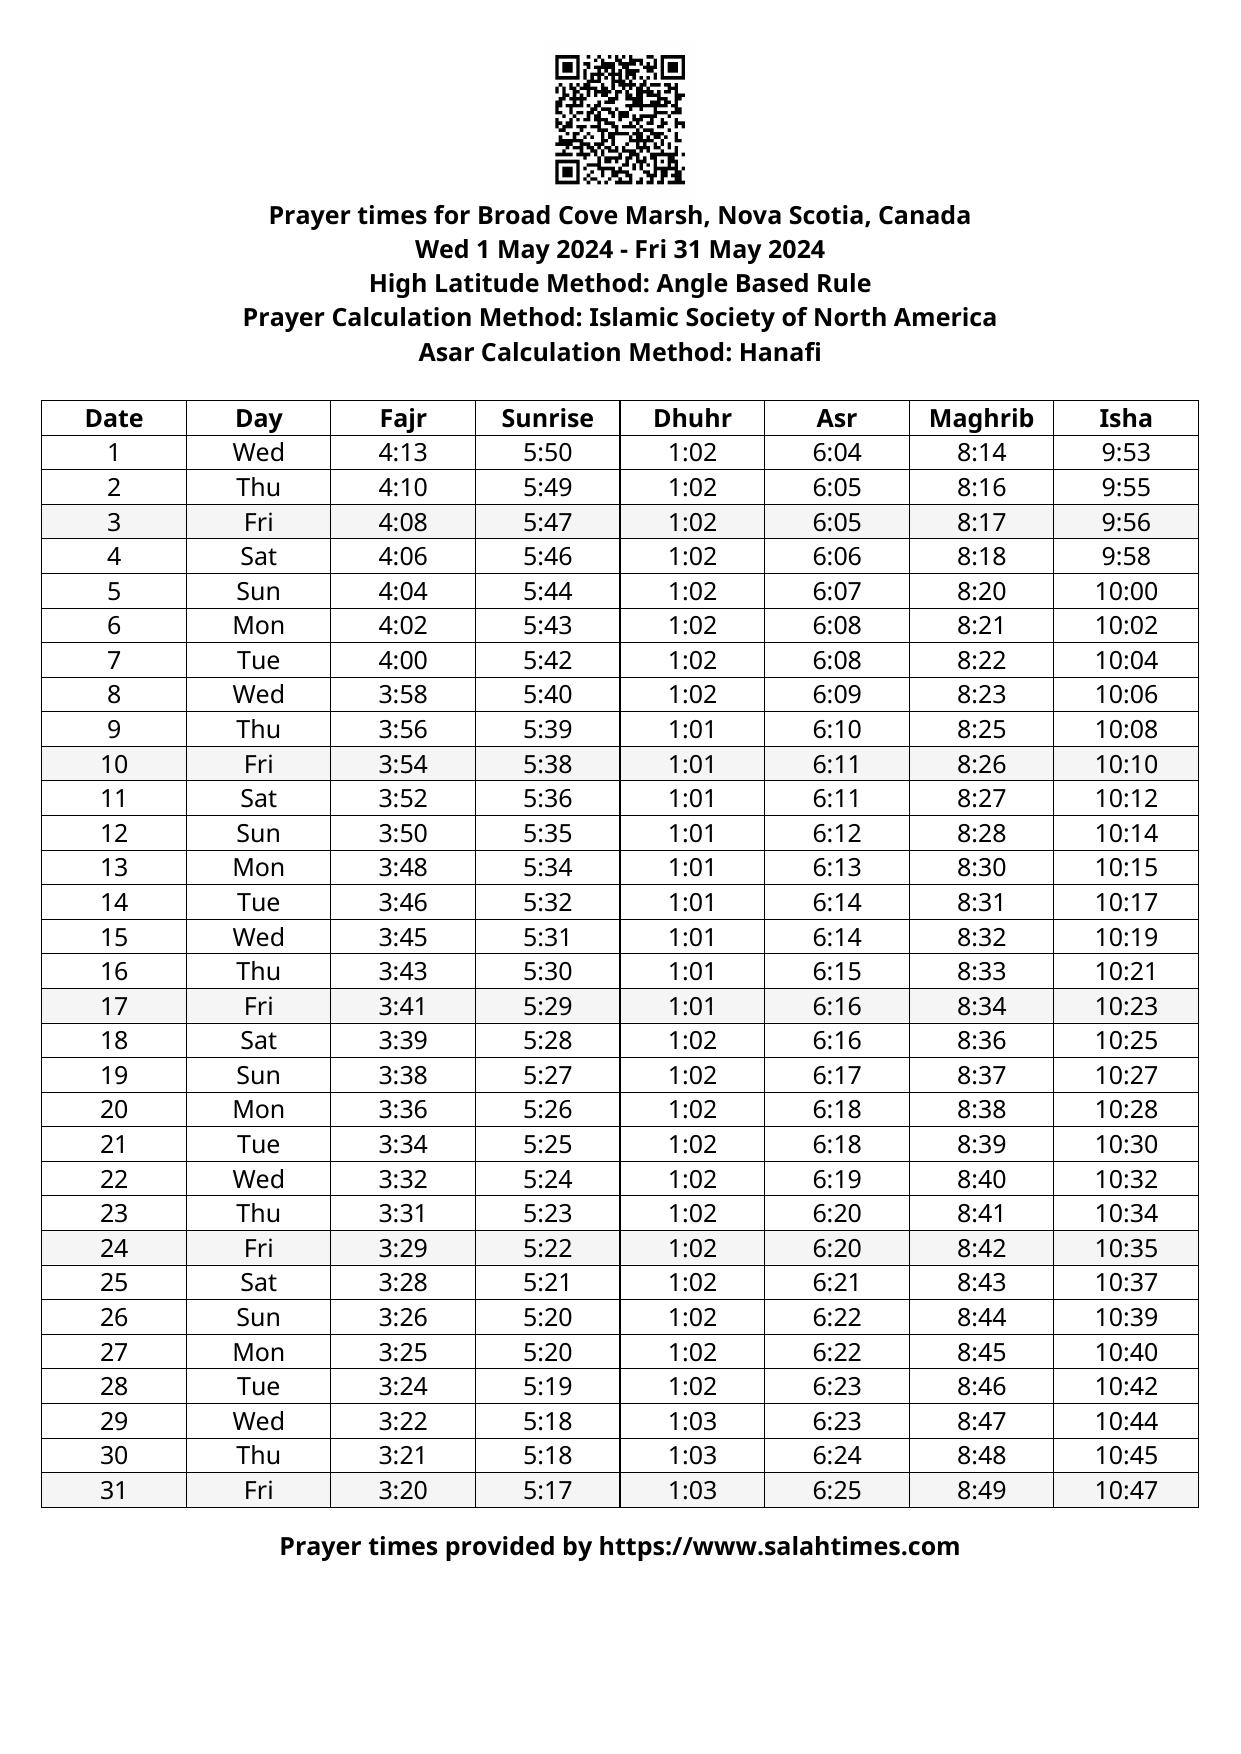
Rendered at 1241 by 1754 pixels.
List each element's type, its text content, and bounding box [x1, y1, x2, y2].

table_cell 8:21 [910, 609, 1053, 642]
table_cell 8:46 [910, 1369, 1053, 1403]
table_cell 5:35 [476, 816, 619, 849]
table_cell 6:10 [765, 712, 909, 746]
table_cell 4 [42, 539, 186, 573]
table_cell 7 [42, 643, 186, 677]
table_cell 1:02 [621, 643, 764, 677]
table_cell 1:02 [621, 1369, 764, 1403]
table_cell 3:28 [331, 1266, 475, 1299]
table_cell 3:54 [331, 747, 475, 780]
table_cell 4:10 [331, 470, 475, 504]
table_cell 1:02 [621, 678, 764, 711]
table_cell Wed [187, 920, 330, 953]
table_cell 6:15 [765, 954, 909, 988]
table_cell 2 [42, 470, 186, 504]
table_cell 8:49 [910, 1473, 1053, 1507]
table_cell 6:05 [765, 505, 909, 538]
table_cell 8:32 [910, 920, 1053, 953]
table_cell 6:18 [765, 1127, 909, 1161]
table_cell 8:43 [910, 1266, 1053, 1299]
table_header Maghrib [910, 401, 1053, 434]
table_cell 10:21 [1054, 954, 1198, 988]
table_cell 3:38 [331, 1058, 475, 1092]
table_cell Wed [187, 1162, 330, 1195]
text Prayer times for Broad Cove Marsh, Nova Scotia, Canada [42, 198, 1198, 232]
table_cell 6:16 [765, 1024, 909, 1057]
table_cell 10:47 [1054, 1473, 1198, 1507]
table_cell 6:20 [765, 1231, 909, 1264]
table_cell 3:34 [331, 1127, 475, 1161]
table_cell 10:37 [1054, 1266, 1198, 1299]
table_header Dhuhr [621, 401, 764, 434]
table_cell Sun [187, 816, 330, 849]
table_cell Mon [187, 1335, 330, 1368]
table_cell 3 [42, 505, 186, 538]
table_cell Sun [187, 1300, 330, 1334]
table_cell Fri [187, 747, 330, 780]
table_cell 13 [42, 851, 186, 884]
table_cell 1:02 [621, 1266, 764, 1299]
table_cell 1:02 [621, 1093, 764, 1126]
table_cell 9 [42, 712, 186, 746]
table_header Date [42, 401, 186, 434]
table_cell 1:01 [621, 920, 764, 953]
table_cell 30 [42, 1439, 186, 1472]
table_cell 3:56 [331, 712, 475, 746]
table_cell 3:29 [331, 1231, 475, 1264]
table_cell 6:08 [765, 643, 909, 677]
table_cell 5:44 [476, 574, 619, 607]
table_cell 8:28 [910, 816, 1053, 849]
table_cell 3:22 [331, 1404, 475, 1437]
table_cell 1:02 [621, 1335, 764, 1368]
table_cell 5:21 [476, 1266, 619, 1299]
table_cell 5:42 [476, 643, 619, 677]
text Prayer times provided by https://www.salahtimes.com [42, 1528, 1198, 1563]
table_cell 4:08 [331, 505, 475, 538]
table_header Isha [1054, 401, 1198, 434]
table_cell Sat [187, 539, 330, 573]
table_cell Thu [187, 470, 330, 504]
text Asar Calculation Method: Hanafi [42, 334, 1198, 368]
table_cell 9:53 [1054, 436, 1198, 469]
table_cell 10:40 [1054, 1335, 1198, 1368]
table_header Sunrise [476, 401, 619, 434]
table_cell 6:18 [765, 1093, 909, 1126]
table_cell Mon [187, 851, 330, 884]
table_cell 10:12 [1054, 781, 1198, 815]
table_cell Thu [187, 1196, 330, 1230]
table_cell 3:20 [331, 1473, 475, 1507]
table_cell 6:11 [765, 747, 909, 780]
table_cell 10:17 [1054, 885, 1198, 919]
table_cell Tue [187, 643, 330, 677]
table_cell 25 [42, 1266, 186, 1299]
table_cell 8:37 [910, 1058, 1053, 1092]
table_cell 6:22 [765, 1335, 909, 1368]
table_cell Thu [187, 1439, 330, 1472]
table_cell 8:17 [910, 505, 1053, 538]
table_cell 3:45 [331, 920, 475, 953]
table_cell 5:49 [476, 470, 619, 504]
table_cell 11 [42, 781, 186, 815]
table_cell 3:50 [331, 816, 475, 849]
table_cell 1:02 [621, 470, 764, 504]
text Wed 1 May 2024 - Fri 31 May 2024 [42, 232, 1198, 266]
table_cell 8:18 [910, 539, 1053, 573]
table_cell 22 [42, 1162, 186, 1195]
table_cell 1:01 [621, 781, 764, 815]
table_cell 10:04 [1054, 643, 1198, 677]
table_cell 6:23 [765, 1369, 909, 1403]
table_cell 3:52 [331, 781, 475, 815]
table_cell 3:58 [331, 678, 475, 711]
table_cell 1:01 [621, 989, 764, 1022]
table_cell Mon [187, 1093, 330, 1126]
table_cell 10:30 [1054, 1127, 1198, 1161]
table_header Fajr [331, 401, 475, 434]
table_cell 8:38 [910, 1093, 1053, 1126]
table_cell 5:31 [476, 920, 619, 953]
table_cell Fri [187, 1473, 330, 1507]
table_cell 5:23 [476, 1196, 619, 1230]
table_cell 3:43 [331, 954, 475, 988]
table_cell 10:34 [1054, 1196, 1198, 1230]
table_cell 6:21 [765, 1266, 909, 1299]
table_cell 3:21 [331, 1439, 475, 1472]
table_cell 1:03 [621, 1439, 764, 1472]
table_cell 4:00 [331, 643, 475, 677]
table_cell 14 [42, 885, 186, 919]
table_cell 1:01 [621, 816, 764, 849]
table_cell 5:47 [476, 505, 619, 538]
table_cell 5:29 [476, 989, 619, 1022]
table_cell 8:20 [910, 574, 1053, 607]
table_cell 26 [42, 1300, 186, 1334]
table_cell Sun [187, 574, 330, 607]
table_cell 5:19 [476, 1369, 619, 1403]
table_cell Mon [187, 609, 330, 642]
table_cell 15 [42, 920, 186, 953]
table_cell 5:50 [476, 436, 619, 469]
table_cell Wed [187, 436, 330, 469]
table_cell 5:36 [476, 781, 619, 815]
table_cell Fri [187, 505, 330, 538]
table_cell 3:36 [331, 1093, 475, 1126]
table_cell 1:03 [621, 1473, 764, 1507]
table_cell 1:02 [621, 436, 764, 469]
table_cell 1:01 [621, 954, 764, 988]
table_cell 5:18 [476, 1439, 619, 1472]
table_cell 6:13 [765, 851, 909, 884]
table_cell 1:03 [621, 1404, 764, 1437]
table_cell Tue [187, 885, 330, 919]
table_cell 8:22 [910, 643, 1053, 677]
table_cell 5:25 [476, 1127, 619, 1161]
table_cell 6:19 [765, 1162, 909, 1195]
table_cell 10:42 [1054, 1369, 1198, 1403]
picture [542, 41, 699, 198]
table_cell 8:25 [910, 712, 1053, 746]
table_cell 10:39 [1054, 1300, 1198, 1334]
table_cell 8:41 [910, 1196, 1053, 1230]
table_cell 8:16 [910, 470, 1053, 504]
table_cell 6:08 [765, 609, 909, 642]
table_cell 8:45 [910, 1335, 1053, 1368]
table_cell 6:14 [765, 920, 909, 953]
table_cell 28 [42, 1369, 186, 1403]
table_cell 17 [42, 989, 186, 1022]
table_cell 18 [42, 1024, 186, 1057]
table_cell 10:27 [1054, 1058, 1198, 1092]
table_cell 8:36 [910, 1024, 1053, 1057]
table_cell 10:08 [1054, 712, 1198, 746]
table_cell 3:39 [331, 1024, 475, 1057]
table_cell 6:20 [765, 1196, 909, 1230]
table_cell 24 [42, 1231, 186, 1264]
table_cell 6:07 [765, 574, 909, 607]
table_cell 9:56 [1054, 505, 1198, 538]
table_cell 3:32 [331, 1162, 475, 1195]
table_cell Fri [187, 989, 330, 1022]
table_cell 6:05 [765, 470, 909, 504]
table_cell 8:34 [910, 989, 1053, 1022]
table_header Day [187, 401, 330, 434]
table_cell 8:26 [910, 747, 1053, 780]
table_cell 1:02 [621, 1162, 764, 1195]
table_cell 6:09 [765, 678, 909, 711]
table_cell 8:42 [910, 1231, 1053, 1264]
table_cell 1:02 [621, 1231, 764, 1264]
table_cell 5:27 [476, 1058, 619, 1092]
table_cell 5:20 [476, 1300, 619, 1334]
table_cell 8:44 [910, 1300, 1053, 1334]
table_cell 5:39 [476, 712, 619, 746]
table_cell 1:02 [621, 1024, 764, 1057]
table_cell Fri [187, 1231, 330, 1264]
table_cell 10:32 [1054, 1162, 1198, 1195]
table_cell 1:02 [621, 609, 764, 642]
table_cell 8:27 [910, 781, 1053, 815]
table_cell 4:02 [331, 609, 475, 642]
table_cell 8:14 [910, 436, 1053, 469]
table_cell 10:00 [1054, 574, 1198, 607]
table_cell 3:31 [331, 1196, 475, 1230]
table_cell 1:01 [621, 851, 764, 884]
table_cell 10:28 [1054, 1093, 1198, 1126]
table_cell 5:40 [476, 678, 619, 711]
table_cell 9:58 [1054, 539, 1198, 573]
table_cell 23 [42, 1196, 186, 1230]
table_cell Sat [187, 1266, 330, 1299]
table_cell 10:45 [1054, 1439, 1198, 1472]
table_cell 29 [42, 1404, 186, 1437]
table_cell 10:35 [1054, 1231, 1198, 1264]
table_cell 4:06 [331, 539, 475, 573]
table_cell Wed [187, 1404, 330, 1437]
text High Latitude Method: Angle Based Rule [42, 266, 1198, 300]
text Prayer Calculation Method: Islamic Society of North America [42, 300, 1198, 334]
table_cell 5 [42, 574, 186, 607]
table_cell 1:02 [621, 1058, 764, 1092]
table_cell 8:31 [910, 885, 1053, 919]
table_cell Tue [187, 1127, 330, 1161]
table_cell 6:06 [765, 539, 909, 573]
table_cell 1:02 [621, 1300, 764, 1334]
table_cell 8:30 [910, 851, 1053, 884]
table_cell 16 [42, 954, 186, 988]
table_cell 10:44 [1054, 1404, 1198, 1437]
table_cell 3:41 [331, 989, 475, 1022]
table_cell 10 [42, 747, 186, 780]
table_cell 6:14 [765, 885, 909, 919]
table_cell 5:17 [476, 1473, 619, 1507]
table_cell 8:40 [910, 1162, 1053, 1195]
table_cell 5:30 [476, 954, 619, 988]
table_cell 10:19 [1054, 920, 1198, 953]
table_cell Tue [187, 1369, 330, 1403]
table_cell 6:11 [765, 781, 909, 815]
table_cell 6:12 [765, 816, 909, 849]
table_cell 1 [42, 436, 186, 469]
table_cell 8:33 [910, 954, 1053, 988]
table_cell 10:14 [1054, 816, 1198, 849]
table_cell 3:26 [331, 1300, 475, 1334]
table_cell 8 [42, 678, 186, 711]
table_cell Wed [187, 678, 330, 711]
table_cell 1:01 [621, 747, 764, 780]
table_cell 10:02 [1054, 609, 1198, 642]
table_cell Sat [187, 781, 330, 815]
table_cell 5:32 [476, 885, 619, 919]
table_cell 1:02 [621, 1196, 764, 1230]
table_cell 5:18 [476, 1404, 619, 1437]
table_cell 3:24 [331, 1369, 475, 1403]
table_cell 6 [42, 609, 186, 642]
table_cell Thu [187, 954, 330, 988]
table_cell 8:39 [910, 1127, 1053, 1161]
table_cell 5:28 [476, 1024, 619, 1057]
table_cell 5:43 [476, 609, 619, 642]
table_cell 3:48 [331, 851, 475, 884]
table_cell Sun [187, 1058, 330, 1092]
table_cell 8:23 [910, 678, 1053, 711]
table_cell 21 [42, 1127, 186, 1161]
table_cell 1:02 [621, 1127, 764, 1161]
table_cell 6:17 [765, 1058, 909, 1092]
table_cell 6:16 [765, 989, 909, 1022]
table_cell 1:01 [621, 885, 764, 919]
table_cell 10:06 [1054, 678, 1198, 711]
table_cell 4:13 [331, 436, 475, 469]
table_cell 6:24 [765, 1439, 909, 1472]
table_cell 12 [42, 816, 186, 849]
table_cell 8:48 [910, 1439, 1053, 1472]
table_cell 6:23 [765, 1404, 909, 1437]
table_cell 4:04 [331, 574, 475, 607]
table_cell 5:22 [476, 1231, 619, 1264]
table_cell 10:10 [1054, 747, 1198, 780]
table_cell 6:04 [765, 436, 909, 469]
table_cell 5:20 [476, 1335, 619, 1368]
table_cell 31 [42, 1473, 186, 1507]
table_cell 8:47 [910, 1404, 1053, 1437]
table_cell 1:02 [621, 505, 764, 538]
table_header Asr [765, 401, 909, 434]
table_cell 10:25 [1054, 1024, 1198, 1057]
table_cell 5:26 [476, 1093, 619, 1126]
table_cell 9:55 [1054, 470, 1198, 504]
table_cell 6:25 [765, 1473, 909, 1507]
table_cell Sat [187, 1024, 330, 1057]
table_cell 3:46 [331, 885, 475, 919]
table_cell 5:24 [476, 1162, 619, 1195]
table_cell 1:02 [621, 574, 764, 607]
table_cell 5:34 [476, 851, 619, 884]
table_cell 1:02 [621, 539, 764, 573]
table_cell 10:15 [1054, 851, 1198, 884]
table_cell 6:22 [765, 1300, 909, 1334]
table_cell 3:25 [331, 1335, 475, 1368]
table_cell 1:01 [621, 712, 764, 746]
table_cell 27 [42, 1335, 186, 1368]
table_cell 5:46 [476, 539, 619, 573]
table_cell 19 [42, 1058, 186, 1092]
table_cell Thu [187, 712, 330, 746]
table_cell 5:38 [476, 747, 619, 780]
table_cell 20 [42, 1093, 186, 1126]
table_cell 10:23 [1054, 989, 1198, 1022]
